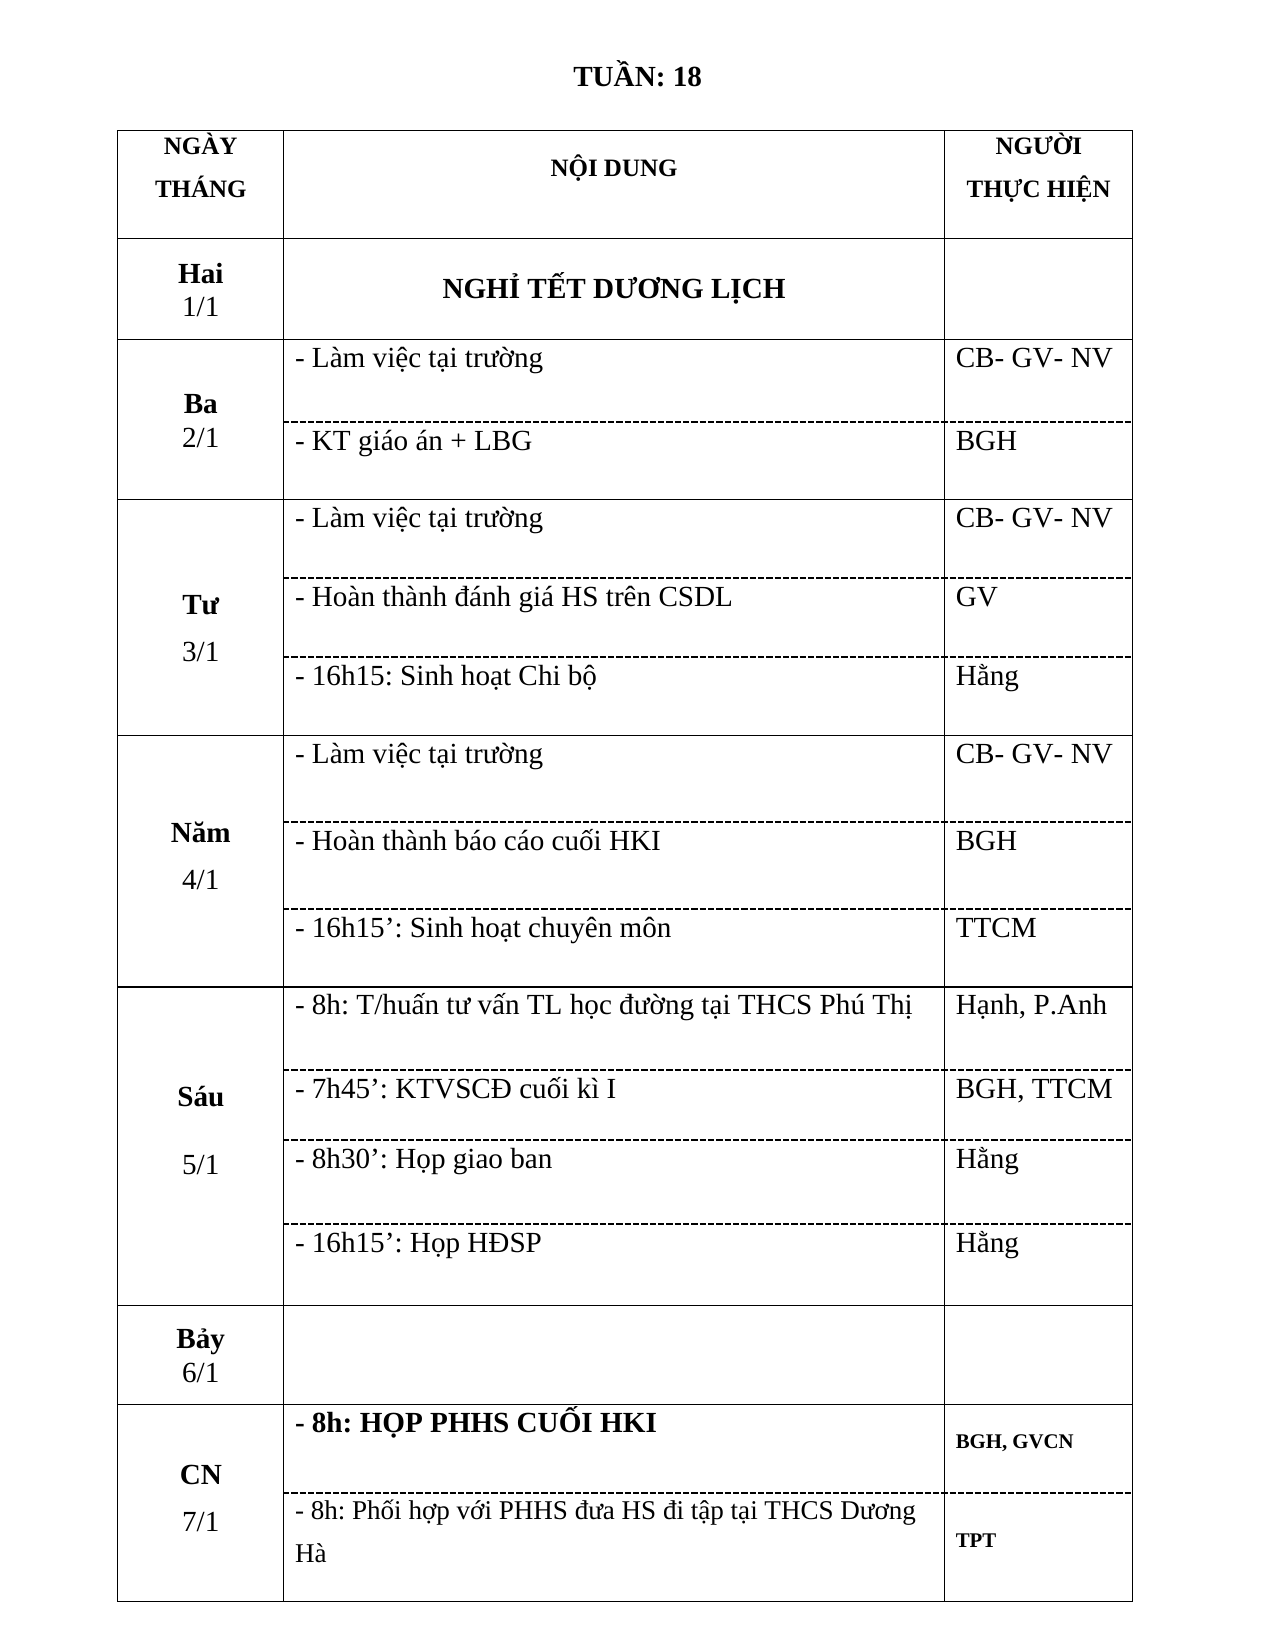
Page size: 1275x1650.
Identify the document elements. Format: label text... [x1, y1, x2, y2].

table_cell - KT giáo án + LBG [284, 421, 944, 499]
table_cell - 8h30’: Họp giao ban [284, 1139, 944, 1223]
table_cell - Làm việc tại trường [284, 736, 944, 821]
table_cell TTCM [945, 908, 1132, 986]
table_cell Hai 1/1 [118, 239, 283, 339]
table_cell - Làm việc tại trường [284, 500, 944, 577]
table_cell - 16h15’: Họp HĐSP [284, 1223, 944, 1305]
table_cell Ba 2/1 [118, 340, 283, 499]
table_header NỘI DUNG [284, 131, 944, 238]
table_header NGƯỜI THỰC HIỆN [945, 131, 1132, 238]
table_cell [945, 1306, 1132, 1404]
table_cell Tư 3/1 [118, 500, 283, 735]
table_cell Sáu 5/1 [118, 988, 283, 1305]
table_cell [284, 1306, 944, 1404]
table_cell - 16h15: Sinh hoạt Chi bộ [284, 656, 944, 735]
table_cell NGHỈ TẾT DƯƠNG LỊCH [284, 239, 944, 339]
table_cell CN 7/1 [118, 1405, 283, 1601]
table_cell - 8h: HỌP PHHS CUỐI HKI [284, 1405, 944, 1492]
table_cell - 7h45’: KTVSCĐ cuối kì I [284, 1069, 944, 1139]
table_header NGÀY THÁNG [118, 131, 283, 238]
table_cell Hằng [945, 656, 1132, 735]
table_cell BGH, TTCM [945, 1069, 1132, 1139]
table_cell BGH, GVCN [945, 1405, 1132, 1492]
table_cell - Hoàn thành đánh giá HS trên CSDL [284, 577, 944, 656]
table_cell Bảy 6/1 [118, 1306, 283, 1404]
table_cell GV [945, 577, 1132, 656]
table_cell CB- GV- NV [945, 340, 1132, 421]
table_cell Hằng [945, 1223, 1132, 1305]
table_cell - 8h: T/huấn tư vấn TL học đường tại THCS Phú Thị [284, 988, 944, 1069]
table_cell Hằng [945, 1139, 1132, 1223]
table_cell - 16h15’: Sinh hoạt chuyên môn [284, 908, 944, 986]
table_cell CB- GV- NV [945, 500, 1132, 577]
table_cell BGH [945, 421, 1132, 499]
table_cell TPT [945, 1492, 1132, 1601]
table_cell - Làm việc tại trường [284, 340, 944, 421]
table_cell - 8h: Phối hợp với PHHS đưa HS đi tập tại THCS Dương Hà [284, 1492, 944, 1601]
table_cell - Hoàn thành báo cáo cuối HKI [284, 821, 944, 908]
table_cell [945, 239, 1132, 339]
text TUẦN: 18 [150, 59, 1125, 93]
table_cell CB- GV- NV [945, 736, 1132, 821]
table_cell BGH [945, 821, 1132, 908]
table_cell Hạnh, P.Anh [945, 988, 1132, 1069]
table_cell Năm 4/1 [118, 736, 283, 986]
